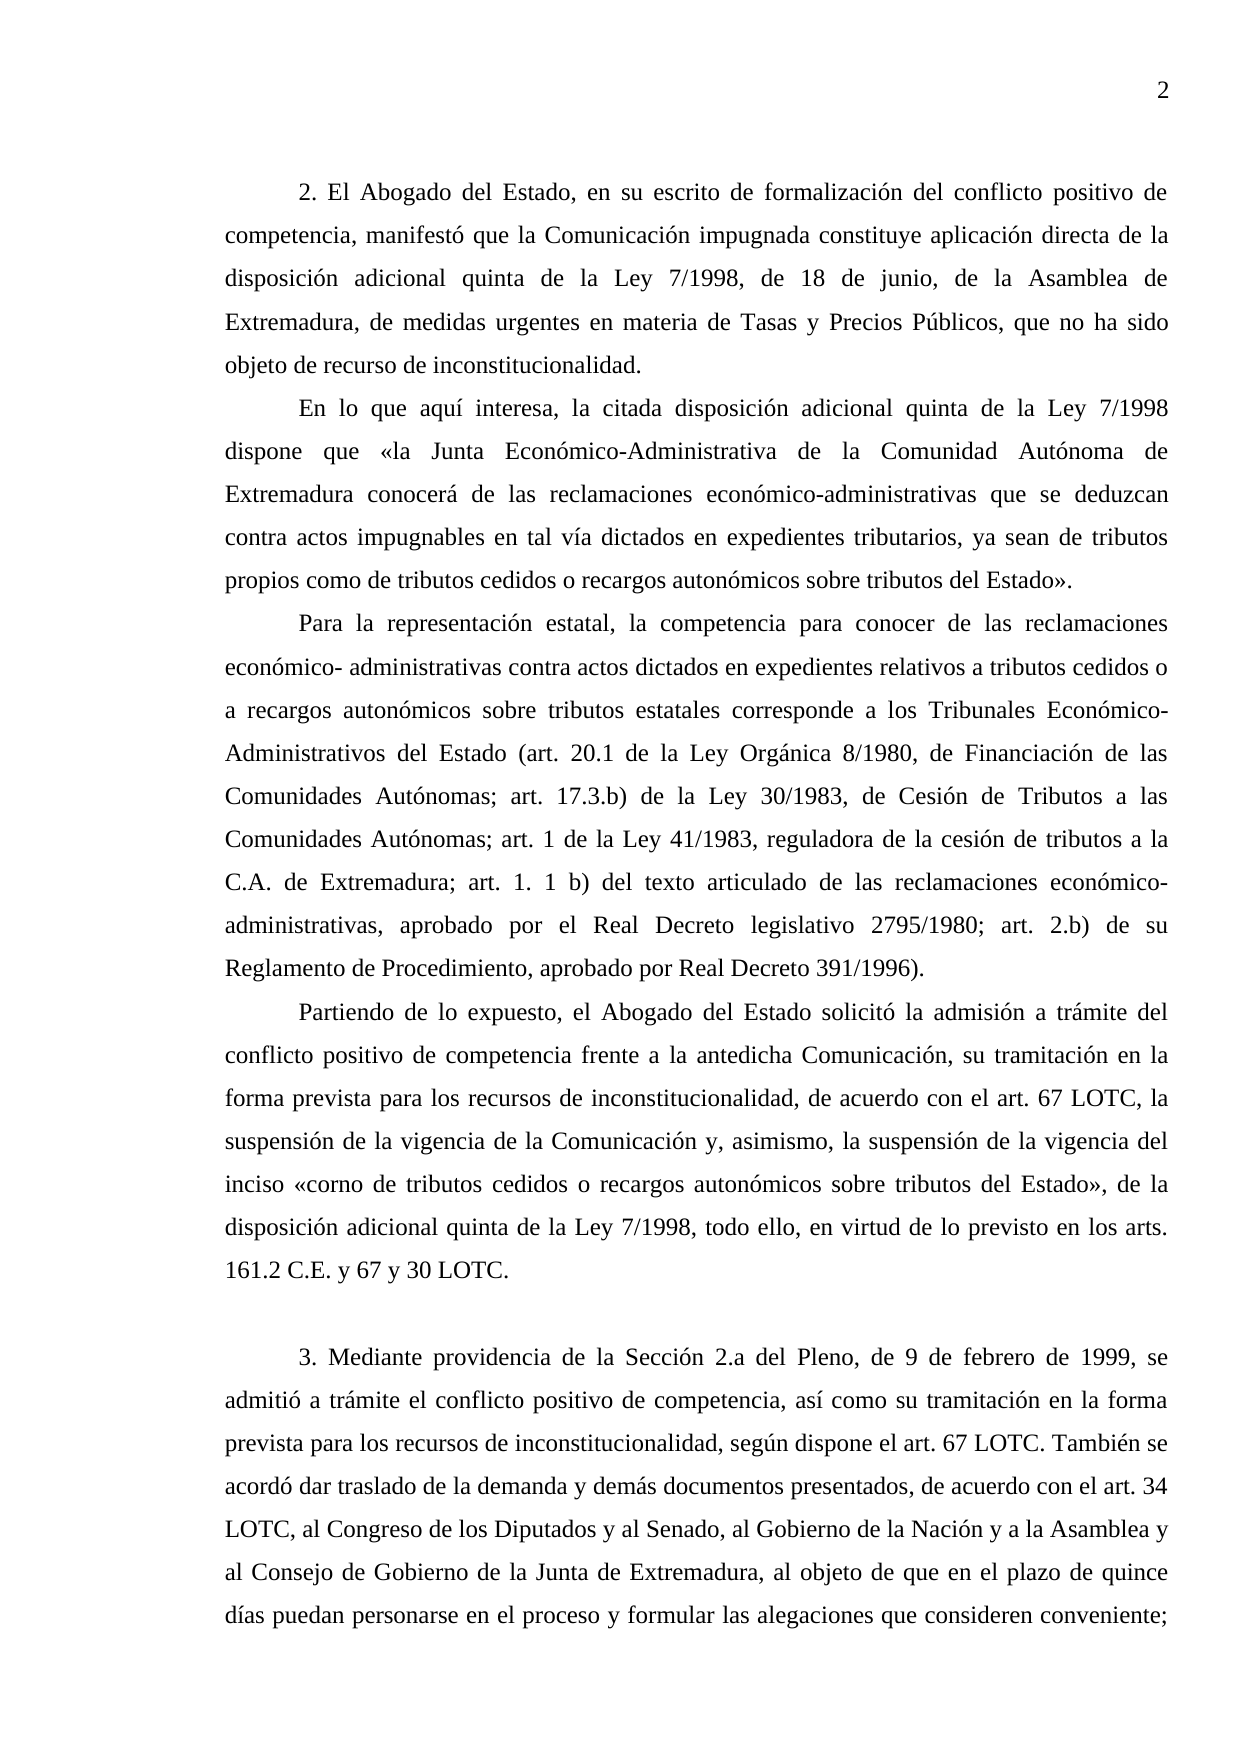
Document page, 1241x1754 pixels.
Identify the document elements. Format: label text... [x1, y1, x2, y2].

text En lo que aquí interesa, la citada disposición adicional quinta de la Ley 7/1998 dispone que «la Junta Económico-Administrativa de la Comunidad Autónoma de Extremadura conocerá de las reclamaciones económico-administrativas que se deduzcan contra actos impugnables en tal vía dictados en expedientes tributarios, ya sean de tributos propios como de tributos cedidos o recargos autonómicos sobre tributos del Estado». [224, 393, 1169, 594]
text Para la representación estatal, la competencia para conocer de las reclamaciones económico- administrativas contra actos dictados en expedientes relativos a tributos cedidos o a recargos autonómicos sobre tributos estatales corresponde a los Tribunales Económico-Administrativos del Estado (art. 20.1 de la Ley Orgánica 8/1980, de Financiación de las Comunidades Autónomas; art. 17.3.b) de la Ley 30/1983, de Cesión de Tributos a las Comunidades Autónomas; art. 1 de la Ley 41/1983, reguladora de la cesión de tributos a la C.A. de Extremadura; art. 1. 1 b) del texto articulado de las reclamaciones económico-administrativas, aprobado por el Real Decreto legislativo 2795/1980; art. 2.b) de su Reglamento de Procedimiento, aprobado por Real Decreto 391/1996). [224, 608, 1169, 982]
text 2. El Abogado del Estado, en su escrito de formalización del conflicto positivo de competencia, manifestó que la Comunicación impugnada constituye aplicación directa de la disposición adicional quinta de la Ley 7/1998, de 18 de junio, de la Asamblea de Extremadura, de medidas urgentes en materia de Tasas y Precios Públicos, que no ha sido objeto de recurso de inconstitucionalidad. [224, 177, 1169, 378]
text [224, 1342, 1169, 1629]
text Partiendo de lo expuesto, el Abogado del Estado solicitó la admisión a trámite del conflicto positivo de competencia frente a la antedicha Comunicación, su tramitación en la forma prevista para los recursos de inconstitucionalidad, de acuerdo con el art. 67 LOTC, la suspensión de la vigencia de la Comunicación y, asimismo, la suspensión de la vigencia del inciso «corno de tributos cedidos o recargos autonómicos sobre tributos del Estado», de la disposición adicional quinta de la Ley 7/1998, todo ello, en virtud de lo previsto en los arts. 161.2 C.E. y 67 y 30 LOTC. [224, 997, 1169, 1284]
